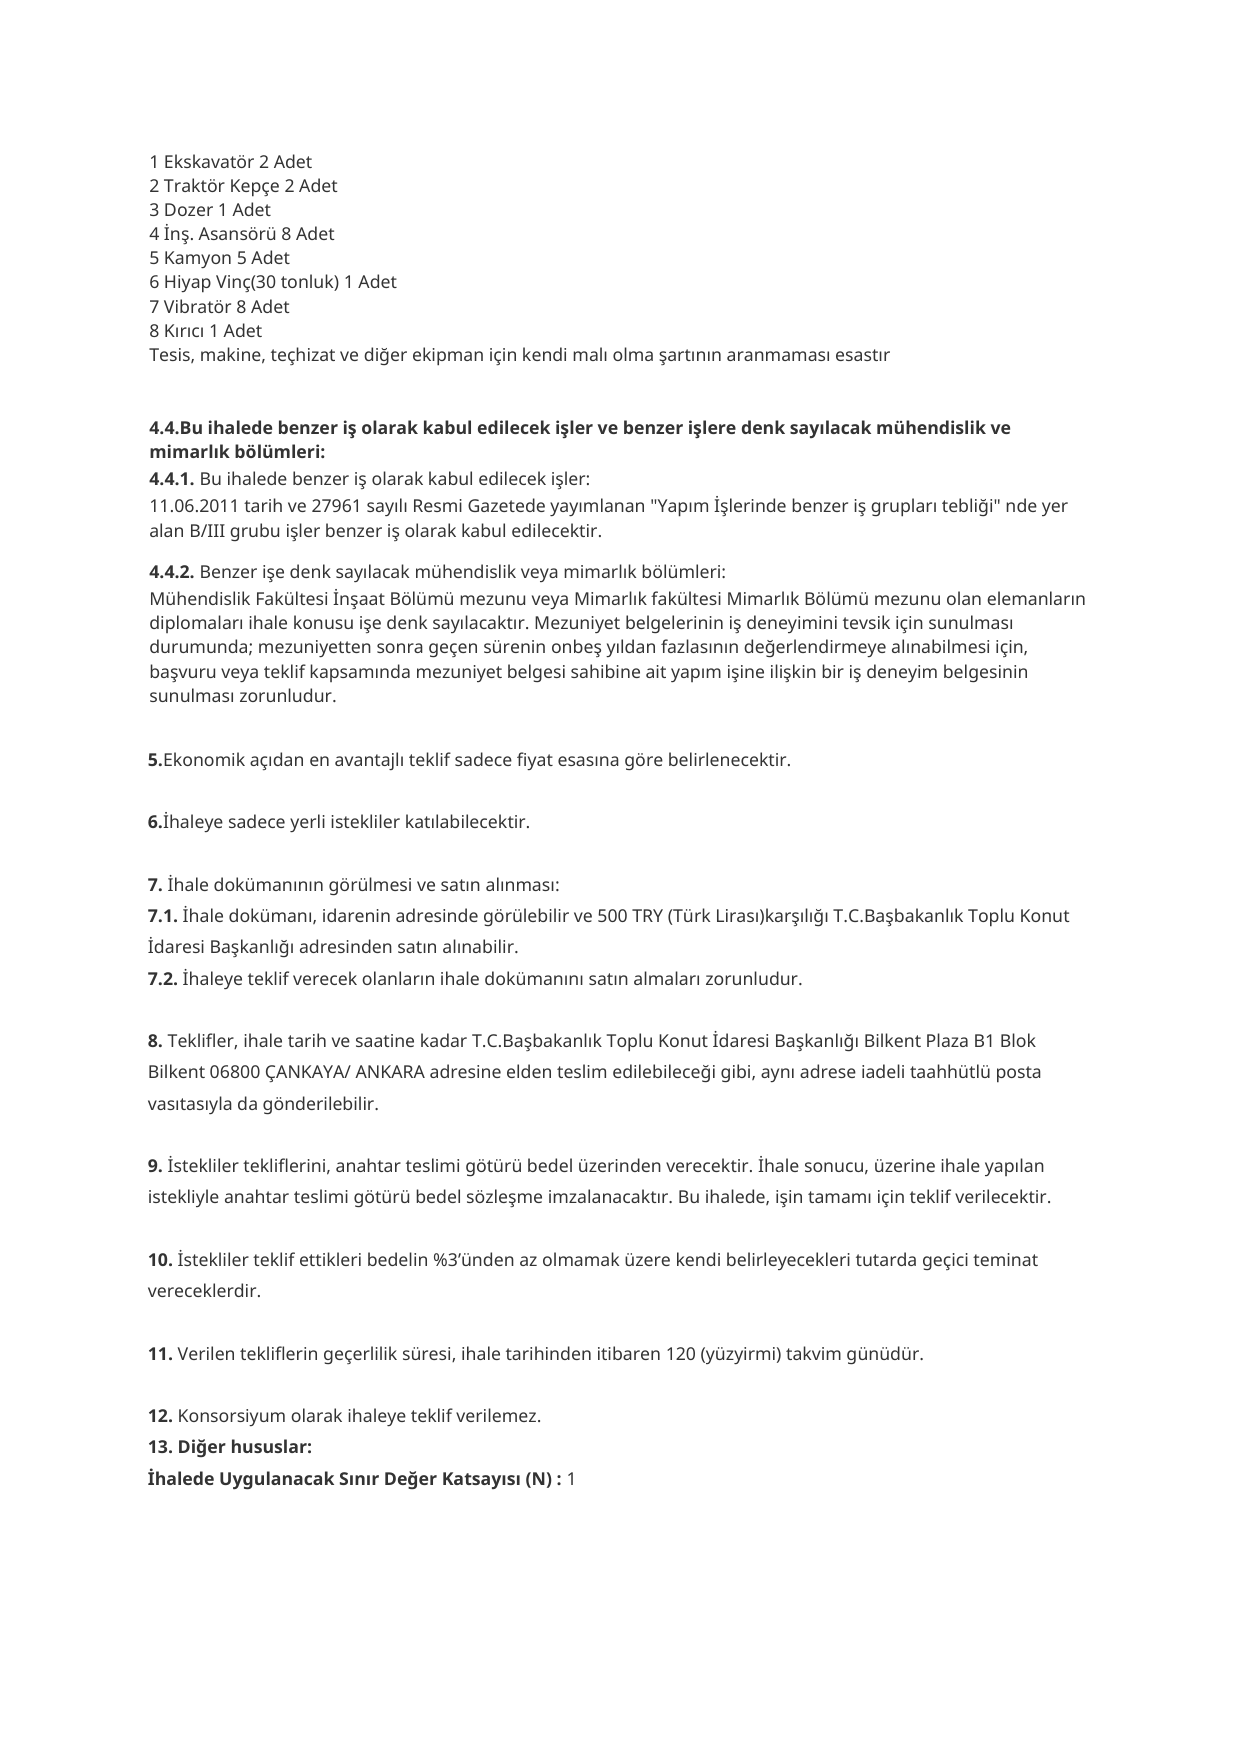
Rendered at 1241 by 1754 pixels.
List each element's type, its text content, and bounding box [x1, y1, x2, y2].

table_cell 11.06.2011 tarih ve 27961 sayılı Resmi Gazetede yayımlanan "Yapım İşlerinde benzer iş grupları tebliği" nde yer alan B/III grubu işler benzer iş olarak kabul edilecektir. [148, 492, 1093, 558]
text 5.Ekonomik açıdan en avantajlı teklif sadece fiyat esasına göre belirlenecektir. 6.İhaleye sadece yerli istekliler katılabilecektir. 7. İhale dokümanının görülmesi ve satın alınması: 7.1. İhale dokümanı, idarenin adresinde görülebilir ve 500 TRY (Türk Lirası)karşılığı T.C.Başbakanlık Toplu Konut İdaresi Başkanlığı adresinden satın alınabilir. 7.2. İhaleye teklif verecek olanların ihale dokümanını satın almaları zorunludur. 8. Teklifler, ihale tarih ve saatine kadar T.C.Başbakanlık Toplu Konut İdaresi Başkanlığı Bilkent Plaza B1 Blok Bilkent 06800 ÇANKAYA/ ANKARA adresine elden teslim edilebileceği gibi, aynı adrese iadeli taahhütlü posta vasıtasıyla da gönderilebilir. 9. İstekliler tekliflerini, anahtar teslimi götürü bedel üzerinden verecektir. İhale sonucu, üzerine ihale yapılan istekliyle anahtar teslimi götürü bedel sözleşme imzalanacaktır. Bu ihalede, işin tamamı için teklif verilecektir. 10. İstekliler teklif ettikleri bedelin %3’ünden az olmamak üzere kendi belirleyecekleri tutarda geçici teminat vereceklerdir. 11. Verilen tekliflerin geçerlilik süresi, ihale tarihinden itibaren 120 (yüzyirmi) takvim günüdür. 12. Konsorsiyum olarak ihaleye teklif verilemez. 13. Diğer hususlar: [148, 709, 1093, 1459]
table_header 4.4.Bu ihalede benzer iş olarak kabul edilecek işler ve benzer işlere denk sayılacak mühendislik ve mimarlık bölümleri: [148, 414, 1093, 465]
table_cell Mühendislik Fakültesi İnşaat Bölümü mezunu veya Mimarlık fakültesi Mimarlık Bölümü mezunu olan elemanların diplomaları ihale konusu işe denk sayılacaktır. Mezuniyet belgelerinin iş deneyimini tevsik için sunulması durumunda; mezuniyetten sonra geçen sürenin onbeş yıldan fazlasının değerlendirmeye alınabilmesi için, başvuru veya teklif kapsamında mezuniyet belgesi sahibine ait yapım işine ilişkin bir iş deneyim belgesinin sunulması zorunludur. [148, 585, 1093, 709]
text İhalede Uygulanacak Sınır Değer Katsayısı (N) : 1 [148, 1459, 1093, 1490]
table_cell 4.4.1. Bu ihalede benzer iş olarak kabul edilecek işler: [148, 465, 1093, 492]
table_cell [148, 148, 1093, 382]
table_cell 4.4.2. Benzer işe denk sayılacak mühendislik veya mimarlık bölümleri: [148, 558, 1093, 585]
